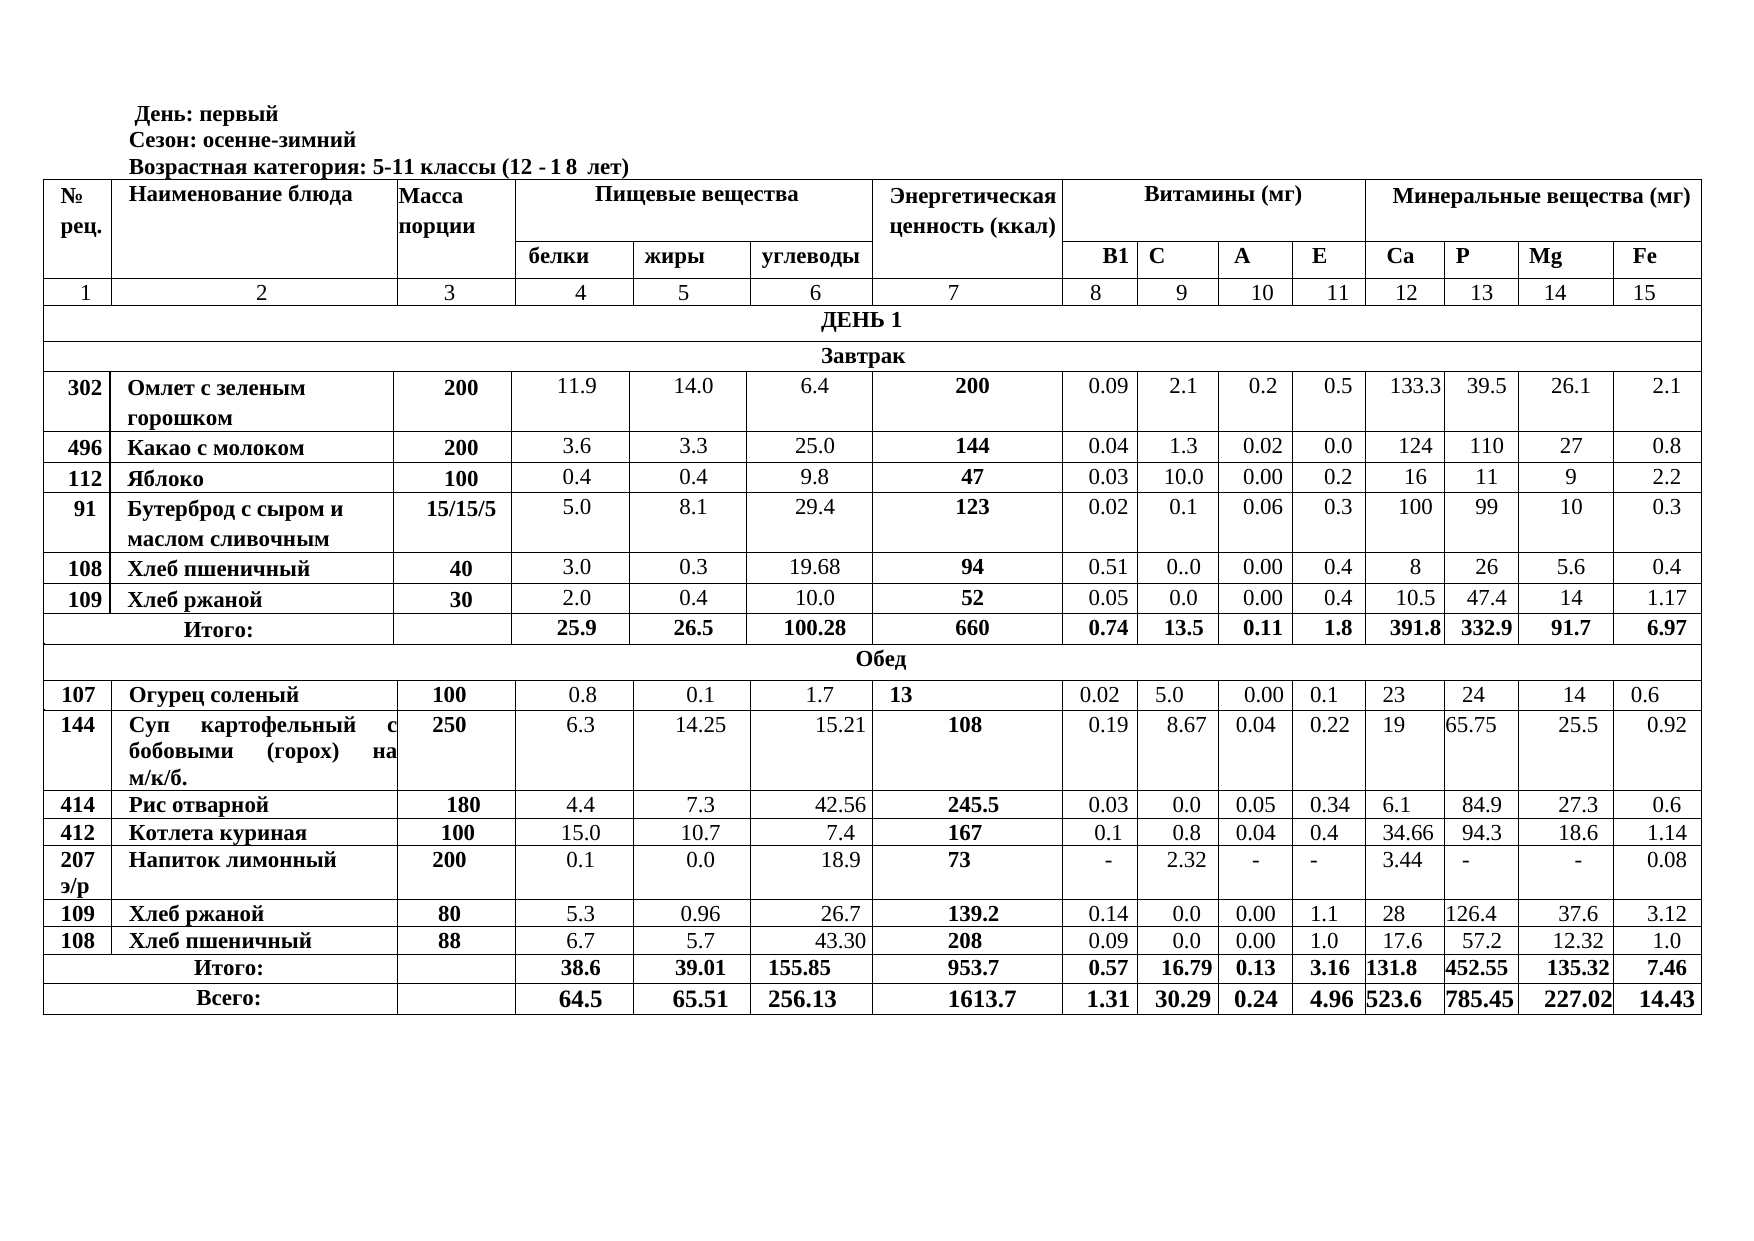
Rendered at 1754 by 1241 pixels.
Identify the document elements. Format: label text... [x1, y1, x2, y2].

table_cell 496 [44, 432, 109, 462]
table_cell Итого: [44, 955, 397, 983]
table_cell 9 [1138, 279, 1218, 305]
table_cell 10 [1519, 493, 1613, 552]
table_cell 26.7 [751, 900, 872, 926]
table_cell 8.1 [630, 493, 746, 552]
table_cell 110 [1445, 432, 1518, 462]
table_cell 107 [44, 681, 111, 710]
table_cell 0.8 [516, 681, 633, 710]
table_cell - [1063, 846, 1137, 899]
table_cell 0.04 [1219, 819, 1292, 845]
table_cell 14 [1519, 681, 1613, 710]
table_cell 65.75 [1445, 711, 1518, 790]
table_cell 0.09 [1063, 927, 1137, 953]
table_cell 2.0 [512, 584, 629, 613]
table_cell 26.1 [1519, 372, 1613, 431]
table_cell 10.0 [1138, 463, 1218, 492]
table_cell 10.0 [747, 584, 872, 613]
table_cell 0.04 [1219, 711, 1292, 790]
table_cell 4.4 [516, 791, 633, 817]
table_cell 144 [873, 432, 1062, 462]
table_header Витамины (мг) [1063, 180, 1365, 241]
table_cell 80 [398, 900, 515, 926]
table_cell 100 [398, 819, 515, 845]
table_cell 7 [873, 279, 1062, 305]
table_cell 1.0 [1614, 927, 1701, 953]
table_cell 953.7 [873, 955, 1062, 983]
table_cell углеводы [751, 242, 872, 278]
table_cell 6.97 [1614, 614, 1701, 644]
table_cell 1.7 [751, 681, 872, 710]
table_cell 0.19 [1063, 711, 1137, 790]
table_cell 0.92 [1614, 711, 1701, 790]
table_cell 15 [1614, 279, 1701, 305]
table_cell 0.0 [1138, 927, 1218, 953]
table_cell 2.32 [1138, 846, 1218, 899]
table_cell 0.14 [1063, 900, 1137, 926]
table_header № рец. [44, 180, 111, 278]
table_cell 7.4 [751, 819, 872, 845]
table_cell 0.1 [634, 681, 750, 710]
table_header Минеральные вещества (мг) [1366, 180, 1701, 241]
table_cell 256.13 [751, 984, 872, 1014]
table_cell 108 [44, 927, 111, 953]
table_cell 0.0 [1138, 900, 1218, 926]
table_cell [398, 955, 515, 983]
table_cell 1.8 [1293, 614, 1365, 644]
table_cell - [1445, 846, 1518, 899]
table_cell 30.29 [1138, 984, 1218, 1014]
table_cell Е [1293, 242, 1365, 278]
table_cell 14.0 [630, 372, 746, 431]
table_cell 18.9 [751, 846, 872, 899]
table_cell 26 [1445, 553, 1518, 583]
table_cell 0.03 [1063, 463, 1137, 492]
table_cell 131.8 [1366, 955, 1444, 983]
table_cell 8.67 [1138, 711, 1218, 790]
table_cell Са [1366, 242, 1444, 278]
table_cell 391.8 [1366, 614, 1444, 644]
table_cell 12 [1366, 279, 1444, 305]
table_cell 0.34 [1293, 791, 1365, 817]
table_cell Fe [1614, 242, 1701, 278]
table_cell 5.6 [1519, 553, 1613, 583]
table_cell 0.3 [630, 553, 746, 583]
table_cell 25.0 [747, 432, 872, 462]
table_cell 4 [516, 279, 633, 305]
table_cell Напиток лимонный [112, 846, 397, 899]
table_cell 302 [44, 372, 109, 431]
table_cell 73 [873, 846, 1062, 899]
table_cell Всего: [44, 984, 397, 1014]
table_cell 19 [1366, 711, 1444, 790]
table_cell 3.44 [1366, 846, 1444, 899]
table_cell Р [1445, 242, 1518, 278]
table_header Энергетическая ценность (ккал) [873, 180, 1062, 278]
table_cell - [1219, 846, 1292, 899]
table_header Пищевые вещества [516, 180, 872, 241]
table_cell 88 [398, 927, 515, 953]
table_cell 84.9 [1445, 791, 1518, 817]
table_cell 207 э/р [44, 846, 111, 899]
text Возрастная категория: 5-11 классы (12 -18 лет) [129, 153, 1637, 179]
table_cell 6.4 [747, 372, 872, 431]
table_cell 3.0 [512, 553, 629, 583]
table_cell 4.96 [1293, 984, 1365, 1014]
table_cell Какао с молоком [111, 432, 393, 462]
table_cell 0.4 [630, 463, 746, 492]
table_cell 0.4 [1293, 553, 1365, 583]
table_cell 0.8 [1614, 432, 1701, 462]
table_cell Бутерброд с сыром и маслом сливочным [111, 493, 393, 552]
table_cell 0.08 [1614, 846, 1701, 899]
table_cell 0.3 [1614, 493, 1701, 552]
table_cell 123 [873, 493, 1062, 552]
table_cell 3.12 [1614, 900, 1701, 926]
table_cell 3.6 [512, 432, 629, 462]
table_cell 0.4 [512, 463, 629, 492]
table_cell 2.1 [1614, 372, 1701, 431]
table_cell 17.6 [1366, 927, 1444, 953]
table_cell 250 [398, 711, 515, 790]
table_cell 26.5 [630, 614, 746, 644]
table_cell Котлета куриная [112, 819, 397, 845]
table_cell 139.2 [873, 900, 1062, 926]
table_cell 108 [44, 553, 109, 583]
table_cell 34.66 [1366, 819, 1444, 845]
table_cell 124 [1366, 432, 1444, 462]
table_cell 94 [873, 553, 1062, 583]
table_cell 0.0 [1138, 584, 1218, 613]
table_cell 208 [873, 927, 1062, 953]
table_cell 1.14 [1614, 819, 1701, 845]
table_cell 0.05 [1063, 584, 1137, 613]
table_cell 0.13 [1219, 955, 1292, 983]
table_cell 30 [394, 584, 511, 613]
table_cell 332.9 [1445, 614, 1518, 644]
table_cell 0..0 [1138, 553, 1218, 583]
table_cell 16 [1366, 463, 1444, 492]
table_cell 47.4 [1445, 584, 1518, 613]
table_cell 7.46 [1614, 955, 1701, 983]
table_cell 0.06 [1219, 493, 1292, 552]
table_cell 27 [1519, 432, 1613, 462]
table_cell 0.02 [1063, 681, 1137, 710]
table_cell 0.11 [1219, 614, 1292, 644]
table_cell 1.3 [1138, 432, 1218, 462]
table_cell - [1293, 846, 1365, 899]
table_cell 3.3 [630, 432, 746, 462]
table_cell 8 [1366, 553, 1444, 583]
table_cell 1 [44, 279, 111, 305]
table_cell Рис отварной [112, 791, 397, 817]
table_cell 0.51 [1063, 553, 1137, 583]
table_cell 28 [1366, 900, 1444, 926]
table_cell 6.3 [516, 711, 633, 790]
table_cell 0.05 [1219, 791, 1292, 817]
table_cell 0.96 [634, 900, 750, 926]
table_cell 0.00 [1219, 553, 1292, 583]
table_cell 0.1 [516, 846, 633, 899]
table_cell 0.00 [1219, 927, 1292, 953]
table_cell 11 [1293, 279, 1365, 305]
table_cell 0.02 [1219, 432, 1292, 462]
table_cell Суп картофельный с бобовыми (горох) на м/к/б. [112, 711, 397, 790]
table_cell 2.2 [1614, 463, 1701, 492]
table_cell 47 [873, 463, 1062, 492]
table_cell 15/15/5 [394, 493, 511, 552]
table_header Масса порции [398, 180, 515, 278]
table_cell 1.1 [1293, 900, 1365, 926]
table_cell 0.6 [1614, 791, 1701, 817]
table_cell 0.1 [1293, 681, 1365, 710]
table_cell 452.55 [1445, 955, 1518, 983]
table_cell [394, 614, 511, 644]
table_cell белки [516, 242, 633, 278]
table_cell 0.1 [1138, 493, 1218, 552]
table_cell 0.4 [630, 584, 746, 613]
table_cell 108 [873, 711, 1062, 790]
table_cell 9.8 [747, 463, 872, 492]
table_cell 42.56 [751, 791, 872, 817]
table_cell ДЕНЬ 1 [44, 306, 1701, 341]
table_cell 0.5 [1293, 372, 1365, 431]
table_cell В1 [1063, 242, 1137, 278]
table_cell 245.5 [873, 791, 1062, 817]
table_cell 100 [1366, 493, 1444, 552]
table_cell 0.8 [1138, 819, 1218, 845]
table_cell 100 [394, 463, 511, 492]
table_cell 0.57 [1063, 955, 1137, 983]
table_cell [398, 984, 515, 1014]
table_cell 13 [873, 681, 1062, 710]
table_cell 523.6 [1366, 984, 1444, 1014]
table_cell 200 [398, 846, 515, 899]
table_cell 109 [44, 900, 111, 926]
table_cell 0.00 [1219, 900, 1292, 926]
table_cell 11 [1445, 463, 1518, 492]
table_cell 43.30 [751, 927, 872, 953]
table_cell 412 [44, 819, 111, 845]
table_cell 29.4 [747, 493, 872, 552]
table_cell 0.04 [1063, 432, 1137, 462]
table_header Наименование блюда [112, 180, 397, 278]
table_cell 14 [1519, 279, 1613, 305]
table_cell Завтрак [44, 342, 1701, 371]
table_cell 167 [873, 819, 1062, 845]
table_cell 0.1 [1063, 819, 1137, 845]
table_cell 99 [1445, 493, 1518, 552]
table_cell 0.00 [1219, 584, 1292, 613]
table_cell 39.01 [634, 955, 750, 983]
table_cell 94.3 [1445, 819, 1518, 845]
table_cell 0.2 [1293, 463, 1365, 492]
table_cell 91 [44, 493, 109, 552]
table_cell 0.02 [1063, 493, 1137, 552]
table_cell 2 [112, 279, 397, 305]
table_cell Хлеб пшеничный [112, 927, 397, 953]
table_cell 200 [394, 372, 511, 431]
table_cell 1.0 [1293, 927, 1365, 953]
table_cell 0.2 [1219, 372, 1292, 431]
table_cell 10 [1219, 279, 1292, 305]
table_cell 0.4 [1293, 584, 1365, 613]
table_cell 1.17 [1614, 584, 1701, 613]
table_cell Яблоко [111, 463, 393, 492]
table_cell 10.5 [1366, 584, 1444, 613]
table_cell 112 [44, 463, 109, 492]
table_cell 39.5 [1445, 372, 1518, 431]
table_cell 180 [398, 791, 515, 817]
table_cell 126.4 [1445, 900, 1518, 926]
table_cell 15.21 [751, 711, 872, 790]
table_cell 0.00 [1219, 681, 1292, 710]
table_cell 8 [1063, 279, 1137, 305]
table_cell Огурец соленый [112, 681, 397, 710]
table_cell 10.7 [634, 819, 750, 845]
table_cell 0.22 [1293, 711, 1365, 790]
table_cell 40 [394, 553, 511, 583]
table_cell 144 [44, 711, 111, 790]
table_cell 9 [1519, 463, 1613, 492]
table_cell 5.0 [512, 493, 629, 552]
table_cell 64.5 [516, 984, 633, 1014]
table_cell 52 [873, 584, 1062, 613]
table_cell 24 [1445, 681, 1518, 710]
table_cell 100 [398, 681, 515, 710]
table_cell 109 [44, 584, 109, 613]
table_cell 6.1 [1366, 791, 1444, 817]
table_cell 0.74 [1063, 614, 1137, 644]
table_cell 0.00 [1219, 463, 1292, 492]
table_cell 16.79 [1138, 955, 1218, 983]
table_cell 200 [394, 432, 511, 462]
table_cell жиры [634, 242, 750, 278]
table_cell Mg [1519, 242, 1613, 278]
table_cell 91.7 [1519, 614, 1613, 644]
table_cell 414 [44, 791, 111, 817]
table_cell 1.31 [1063, 984, 1137, 1014]
table_cell 5.7 [634, 927, 750, 953]
table_cell 14 [1519, 584, 1613, 613]
table_cell 18.6 [1519, 819, 1613, 845]
table_cell 0.24 [1219, 984, 1292, 1014]
table_cell 133.3 [1366, 372, 1444, 431]
table_cell 0.4 [1614, 553, 1701, 583]
table_cell 100.28 [747, 614, 872, 644]
table_cell 27.3 [1519, 791, 1613, 817]
table_cell 1613.7 [873, 984, 1062, 1014]
table_cell - [1519, 846, 1613, 899]
table_cell 38.6 [516, 955, 633, 983]
table_cell 14.43 [1614, 984, 1701, 1014]
table_cell 0.6 [1614, 681, 1701, 710]
table_cell 25.5 [1519, 711, 1613, 790]
table_cell 65.51 [634, 984, 750, 1014]
table_cell 0.0 [1293, 432, 1365, 462]
table_cell 14.25 [634, 711, 750, 790]
text Сезон: осенне-зимний [129, 127, 1637, 153]
table_cell 5 [634, 279, 750, 305]
table_cell 5.0 [1138, 681, 1218, 710]
table_cell 3 [398, 279, 515, 305]
table_cell 11.9 [512, 372, 629, 431]
table_cell 785.45 [1445, 984, 1518, 1014]
table_cell 19.68 [747, 553, 872, 583]
table_cell 12.32 [1519, 927, 1613, 953]
table_cell 7.3 [634, 791, 750, 817]
table_cell 15.0 [516, 819, 633, 845]
table_cell 135.32 [1519, 955, 1613, 983]
table_cell 23 [1366, 681, 1444, 710]
table_cell 200 [873, 372, 1062, 431]
table_cell Омлет с зеленым горошком [111, 372, 393, 431]
table_cell 155.85 [751, 955, 872, 983]
table_cell 660 [873, 614, 1062, 644]
table_cell 0.09 [1063, 372, 1137, 431]
table_cell Хлеб пшеничный [111, 553, 393, 583]
table_cell 0.0 [634, 846, 750, 899]
table_cell Хлеб ржаной [111, 584, 393, 613]
table_cell 13.5 [1138, 614, 1218, 644]
table_cell 0.4 [1293, 819, 1365, 845]
table_cell 0.0 [1138, 791, 1218, 817]
table_cell 5.3 [516, 900, 633, 926]
table_cell 6 [751, 279, 872, 305]
table_cell Итого: [44, 614, 393, 644]
table_cell 227.02 [1519, 984, 1613, 1014]
table_cell 0.3 [1293, 493, 1365, 552]
table_cell Хлеб ржаной [112, 900, 397, 926]
table_cell 25.9 [512, 614, 629, 644]
table_cell С [1138, 242, 1218, 278]
table_cell 2.1 [1138, 372, 1218, 431]
table_cell 37.6 [1519, 900, 1613, 926]
text День: первый [129, 100, 1637, 127]
table_cell Обед [44, 645, 1701, 680]
table_cell 3.16 [1293, 955, 1365, 983]
table_cell А [1219, 242, 1292, 278]
table_cell 6.7 [516, 927, 633, 953]
table_cell 13 [1445, 279, 1518, 305]
table_cell 57.2 [1445, 927, 1518, 953]
table_cell 0.03 [1063, 791, 1137, 817]
